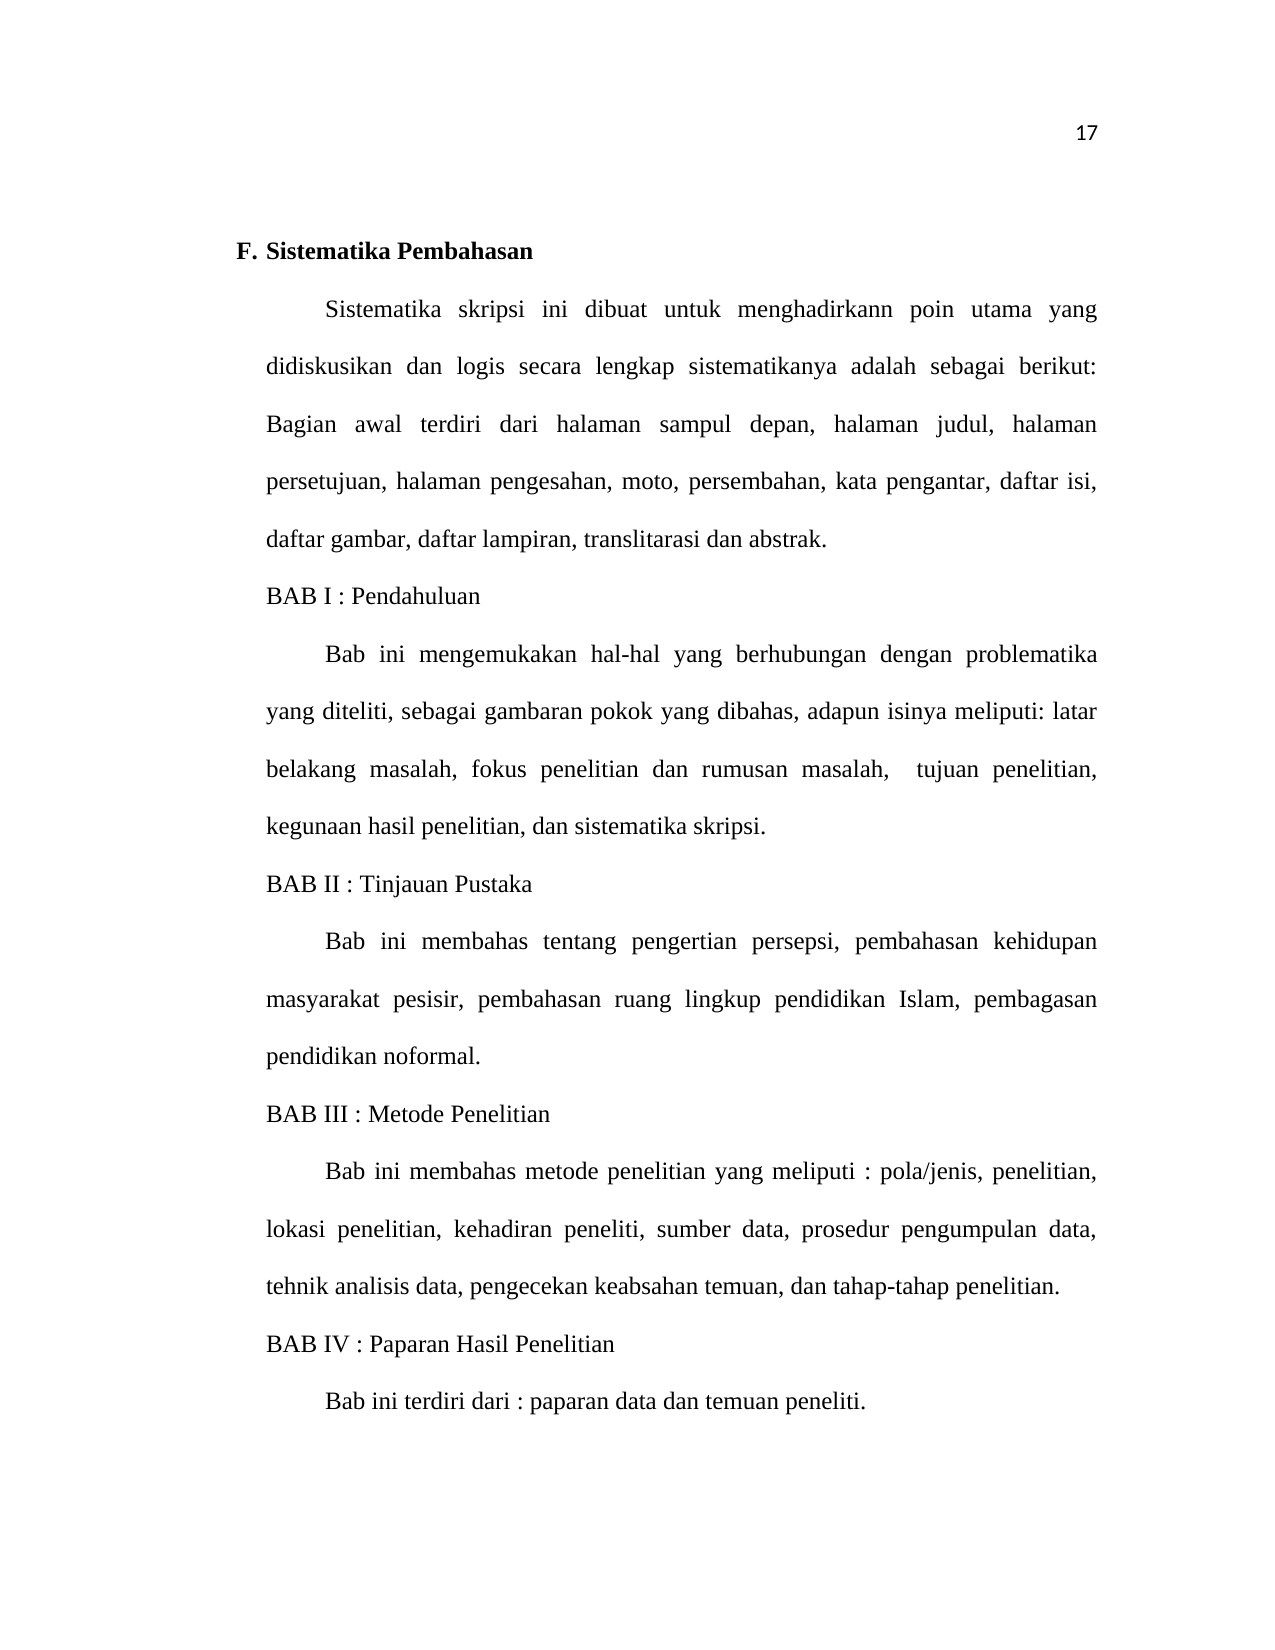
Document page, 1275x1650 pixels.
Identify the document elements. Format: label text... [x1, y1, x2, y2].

text Bab ini terdiri dari : paparan data dan temuan peneliti. [266, 1386, 1098, 1415]
list Bab ini membahas tentang pengertian persepsi, pembahasan kehidupan masyarakat pesisir, pembahasan ruang lingkup pendidikan Islam, pembagasan pendidikan noformal. [266, 926, 1098, 1070]
list Sistematika Pembahasan [236, 236, 1098, 265]
text BAB IV : Paparan Hasil Penelitian [266, 1329, 1098, 1357]
text Bab ini membahas metode penelitian yang meliputi : pola/jenis, penelitian, lokasi penelitian, kehadiran peneliti, sumber data, prosedur pengumpulan data, tehnik analisis data, pengecekan keabsahan temuan, dan tahap-tahap penelitian. [266, 1156, 1098, 1300]
text BAB III : Metode Penelitian [266, 1099, 1098, 1127]
list BAB II : Tinjauan Pustaka [266, 869, 1098, 897]
list Bab ini mengemukakan hal-hal yang berhubungan dengan problematika yang diteliti, sebagai gambaran pokok yang dibahas, adapun isinya meliputi: latar belakang masalah, fokus penelitian dan rumusan masalah, tujuan penelitian, kegunaan hasil penelitian, dan sistematika skripsi. [266, 639, 1098, 840]
list Sistematika skripsi ini dibuat untuk menghadirkann poin utama yang didiskusikan dan logis secara lengkap sistematikanya adalah sebagai berikut: Bagian awal terdiri dari halaman sampul depan, halaman judul, halaman persetujuan, halaman pengesahan, moto, persembahan, kata pengantar, daftar isi, daftar gambar, daftar lampiran, translitarasi dan abstrak. [266, 294, 1098, 552]
list BAB I : Pendahuluan [266, 581, 1098, 610]
